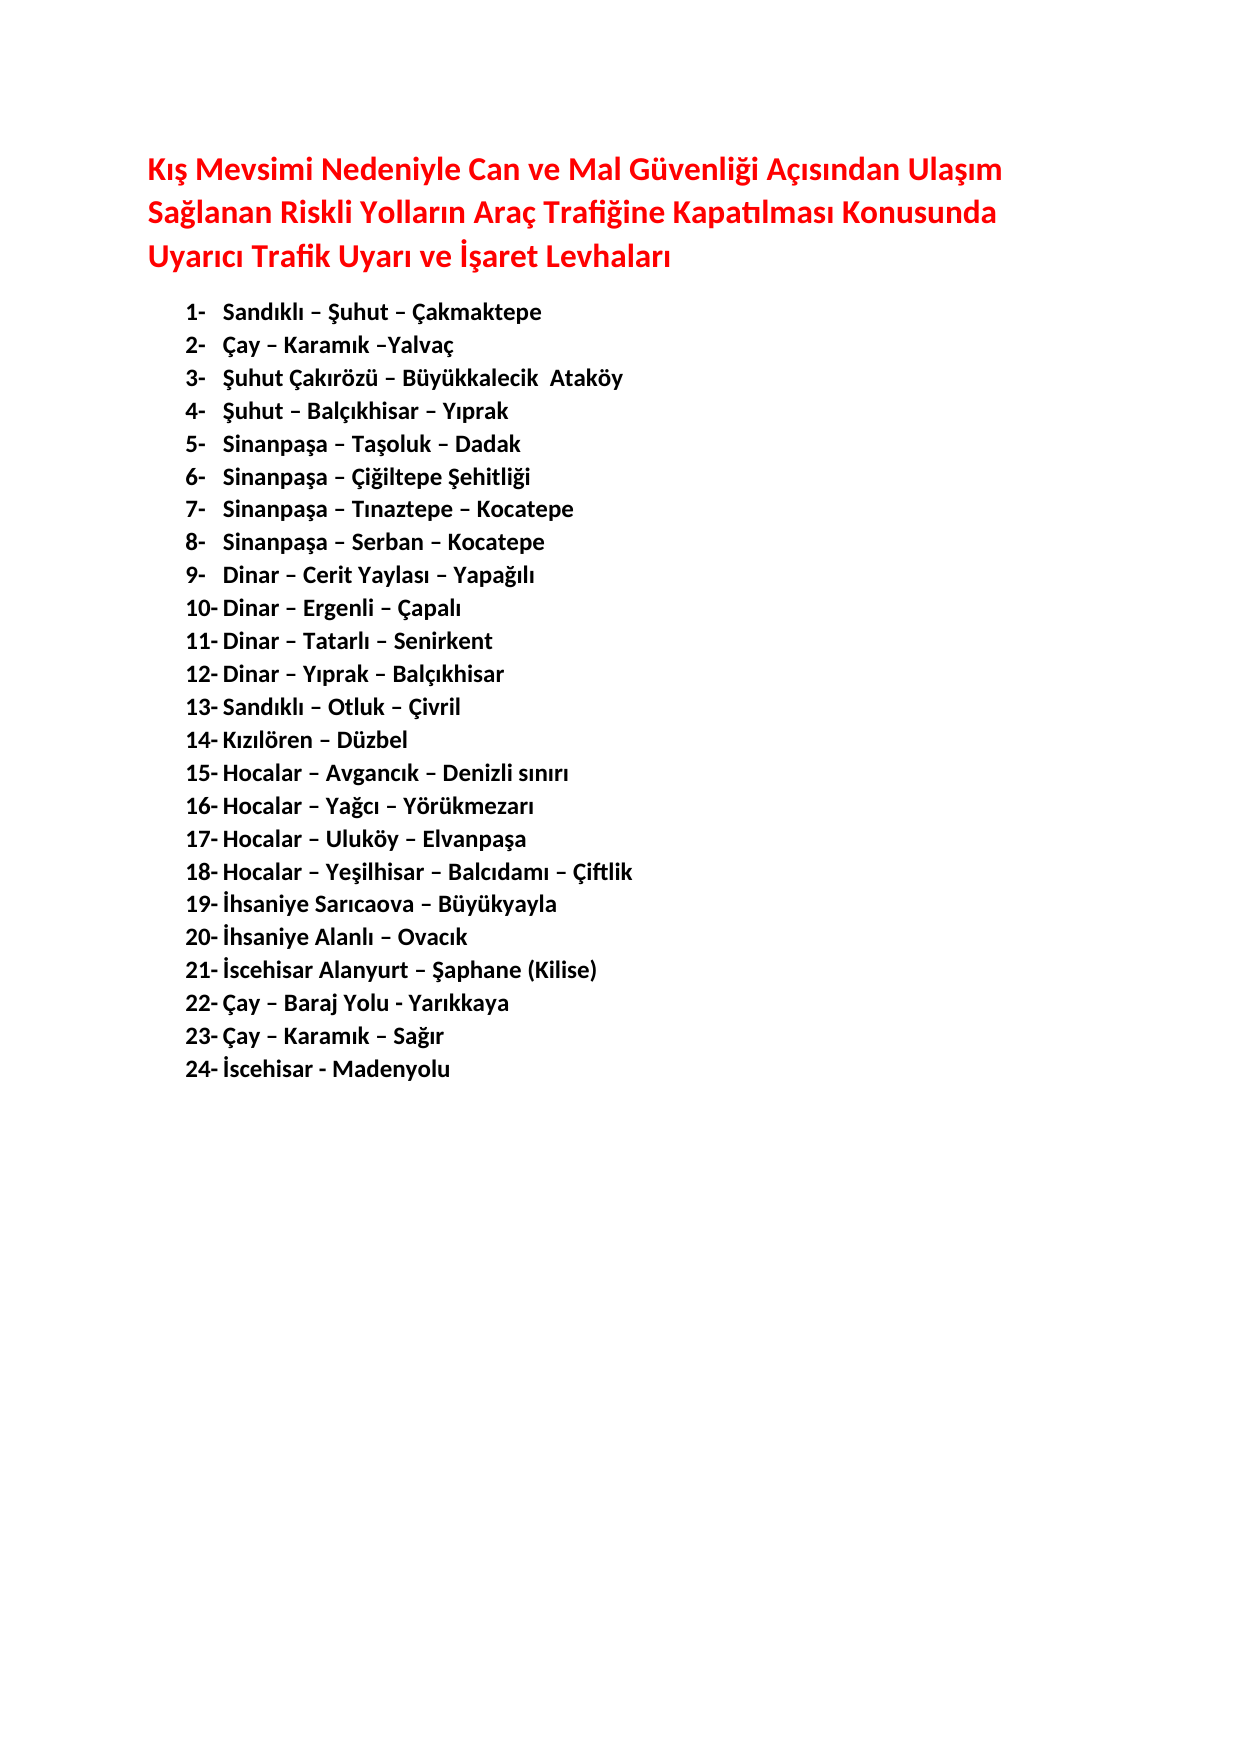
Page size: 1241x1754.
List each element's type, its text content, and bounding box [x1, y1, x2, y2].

list İscehisar - Madenyolu [185, 1053, 1093, 1084]
list Çay – Baraj Yolu - Yarıkkaya [185, 987, 1093, 1018]
list İhsaniye Alanlı – Ovacık [185, 922, 1093, 952]
list Kızılören – Düzbel [185, 724, 1093, 754]
list Sinanpaşa – Tınaztepe – Kocatepe [185, 494, 1093, 524]
list İscehisar Alanyurt – Şaphane (Kilise) [185, 954, 1093, 985]
list Şuhut Çakırözü – Büyükkalecik Ataköy [185, 362, 1093, 392]
list Çay – Karamık – Sağır [185, 1020, 1093, 1051]
list Dinar – Cerit Yaylası – Yapağılı [185, 559, 1093, 590]
list Hocalar – Avgancık – Denizli sınırı [185, 757, 1093, 787]
list Sandıklı – Otluk – Çivril [185, 691, 1093, 722]
text Kış Mevsimi Nedeniyle Can ve Mal Güvenliği Açısından Ulaşım Sağlanan Riskli Yolların Araç Trafiğine Kapatılması Konusunda Uyarıcı Trafik Uyarı ve İşaret Levhaları [148, 148, 1093, 276]
list Şuhut – Balçıkhisar – Yıprak [185, 395, 1093, 425]
list Hocalar – Yeşilhisar – Balcıdamı – Çiftlik [185, 856, 1093, 886]
list Hocalar – Yağcı – Yörükmezarı [185, 790, 1093, 820]
list Çay – Karamık –Yalvaç [185, 329, 1093, 359]
list Sinanpaşa – Serban – Kocatepe [185, 527, 1093, 557]
list Sinanpaşa – Çiğiltepe Şehitliği [185, 461, 1093, 491]
list Hocalar – Uluköy – Elvanpaşa [185, 823, 1093, 853]
list Dinar – Tatarlı – Senirkent [185, 625, 1093, 656]
list Dinar – Ergenli – Çapalı [185, 592, 1093, 623]
list Sandıklı – Şuhut – Çakmaktepe [185, 296, 1093, 327]
list İhsaniye Sarıcaova – Büyükyayla [185, 889, 1093, 919]
list Sinanpaşa – Taşoluk – Dadak [185, 428, 1093, 458]
list Dinar – Yıprak – Balçıkhisar [185, 658, 1093, 689]
